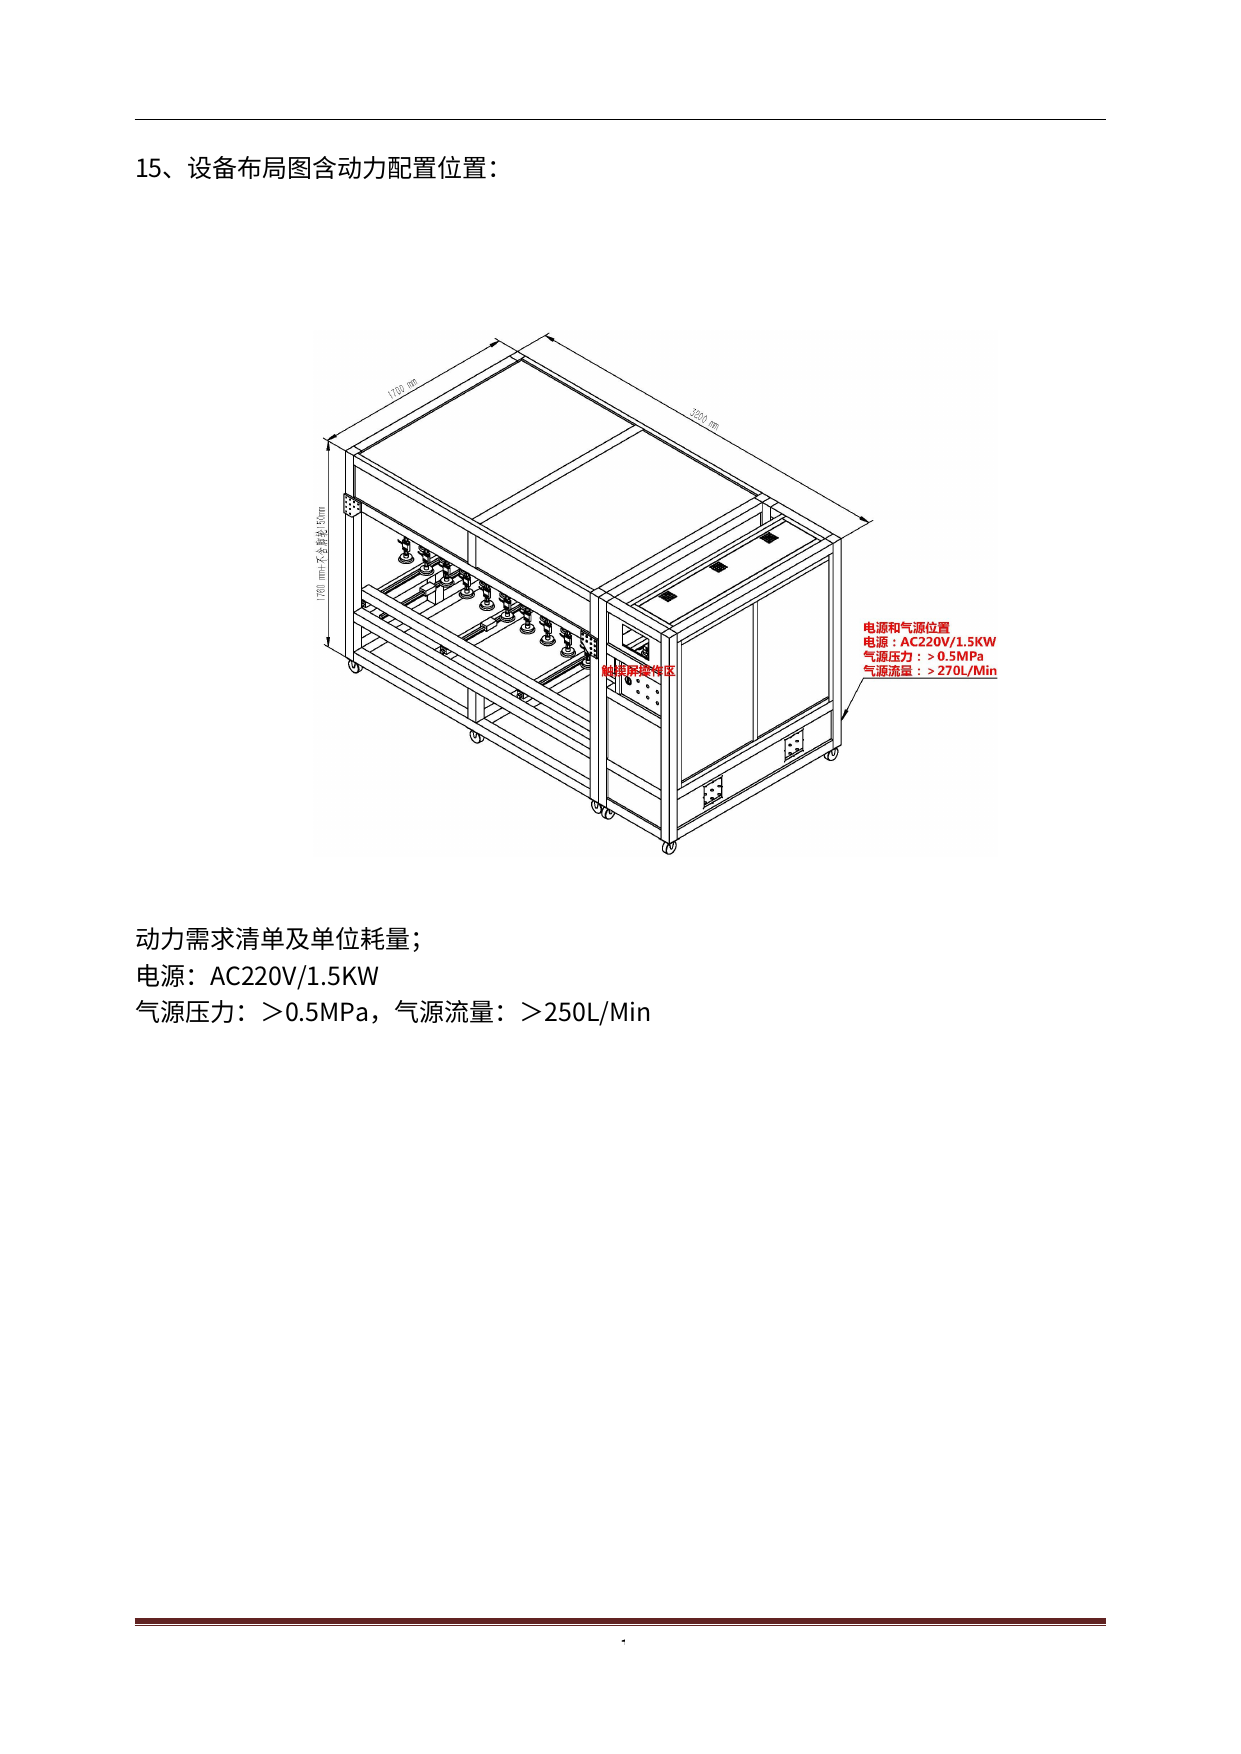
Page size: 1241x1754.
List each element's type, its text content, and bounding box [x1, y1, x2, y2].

picture [313, 330, 998, 857]
text 动力需求清单及单位耗量； 电源：AC220V/1.5KW [135, 920, 435, 992]
text 气源压力：＞0.5MPa，气源流量：＞250L/Min [135, 992, 1117, 1029]
text 15、设备布局图含动力配置位置： [135, 148, 1117, 184]
